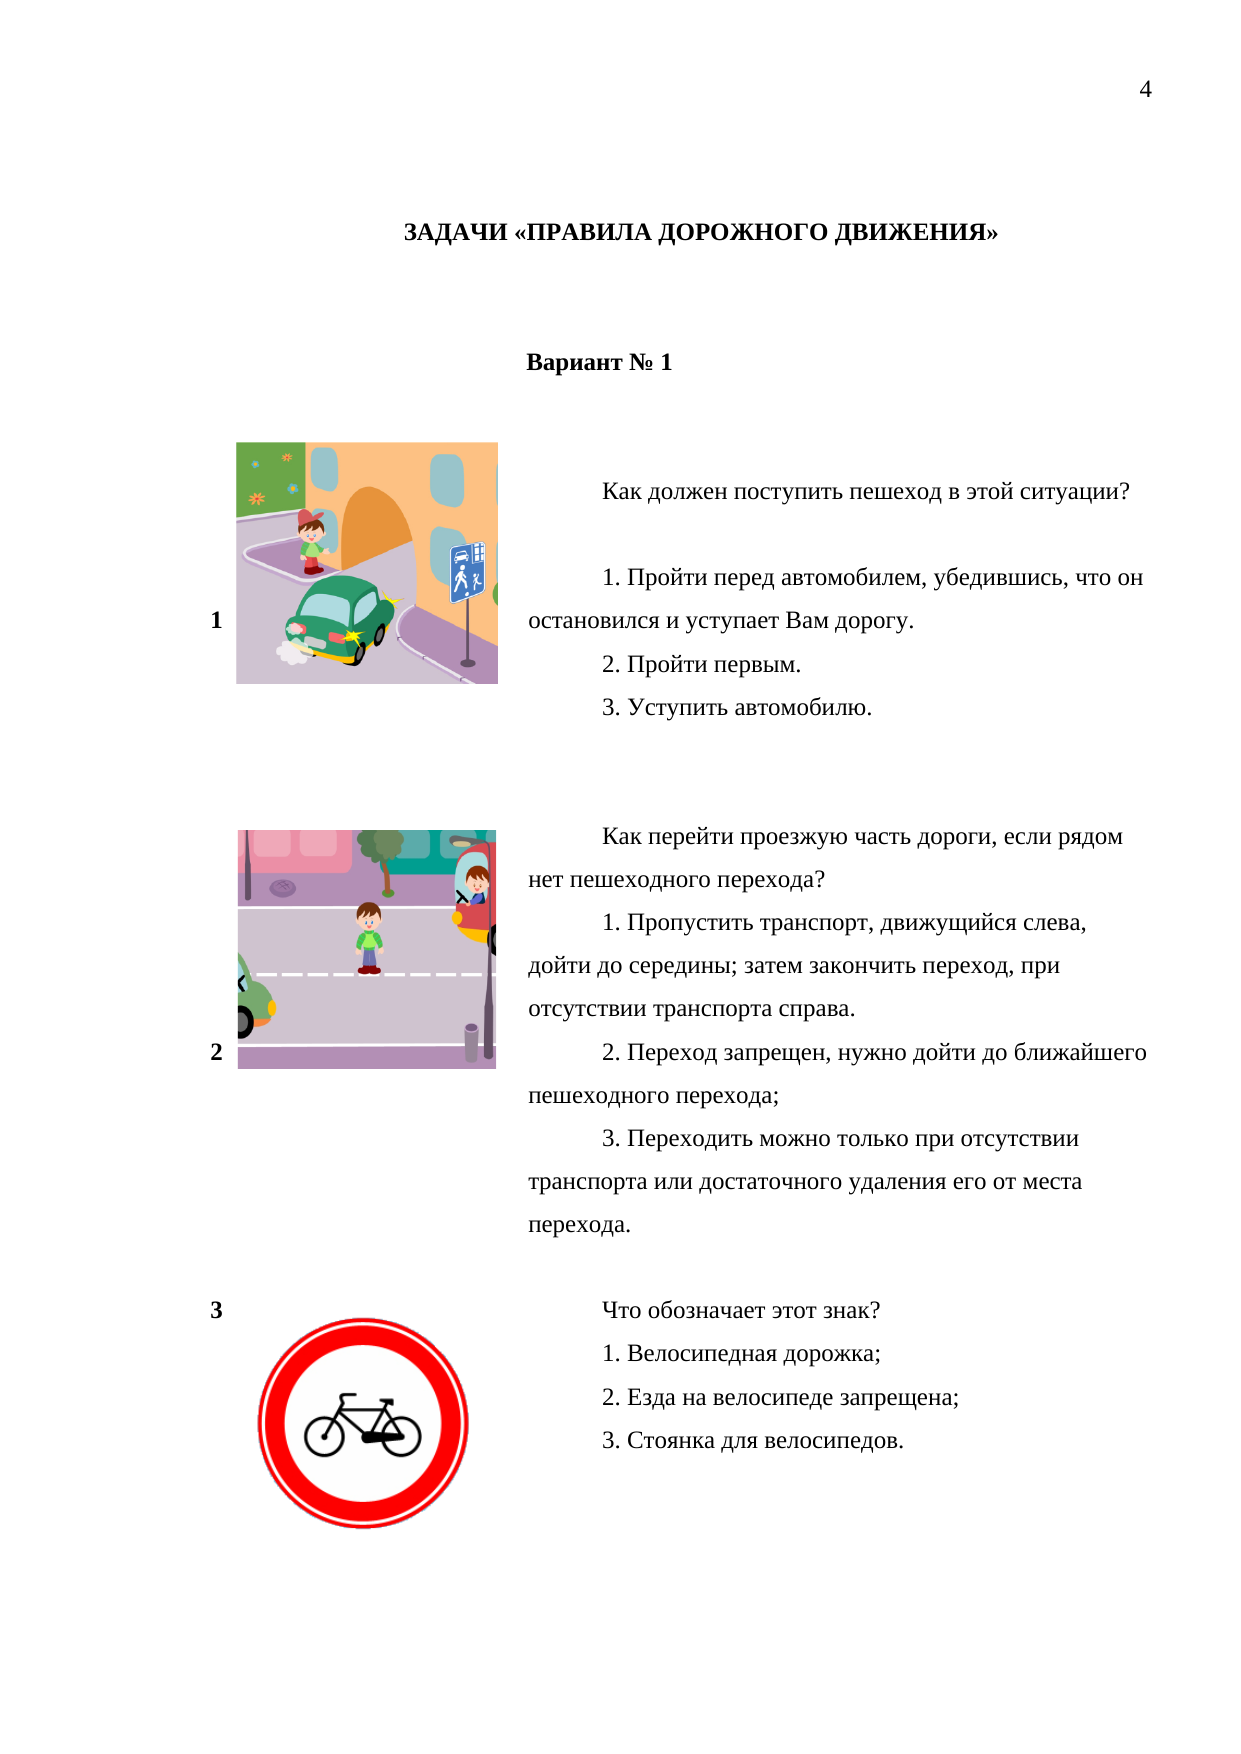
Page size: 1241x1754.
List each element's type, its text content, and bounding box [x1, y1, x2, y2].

table_cell [222, 821, 517, 1295]
picture [237, 830, 497, 1069]
table_cell 3 [166, 1295, 222, 1597]
table_cell Как должен поступить пешеход в этой ситуации? 1. Пройти перед автомобилем, убедившись, что он остановился и уступает Вам дорогу. 2. Пройти первым. 3. Уступить автомобилю. [517, 433, 1163, 821]
table_header Вариант № 1 [166, 347, 1163, 433]
table_cell 1 [166, 433, 222, 821]
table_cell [517, 1295, 1163, 1597]
table_cell [222, 1295, 517, 1597]
picture [251, 1308, 483, 1539]
table_cell 2 [166, 821, 222, 1295]
picture [234, 442, 498, 684]
table_cell Как перейти проезжую часть дороги, если рядом нет пешеходного перехода? 1. Пропустить транспорт, движущийся слева, дойти до середины; затем закончить переход, при отсутствии транспорта справа. 2. Переход запрещен, нужно дойти до ближайшего пешеходного перехода; 3. Переходить можно только при отсутствии транспорта или достаточного удаления его от места перехода. [517, 821, 1163, 1295]
table_cell [222, 433, 517, 821]
text ЗАДАЧИ «ПРАВИЛА ДОРОЖНОГО ДВИЖЕНИЯ» [177, 217, 1152, 246]
